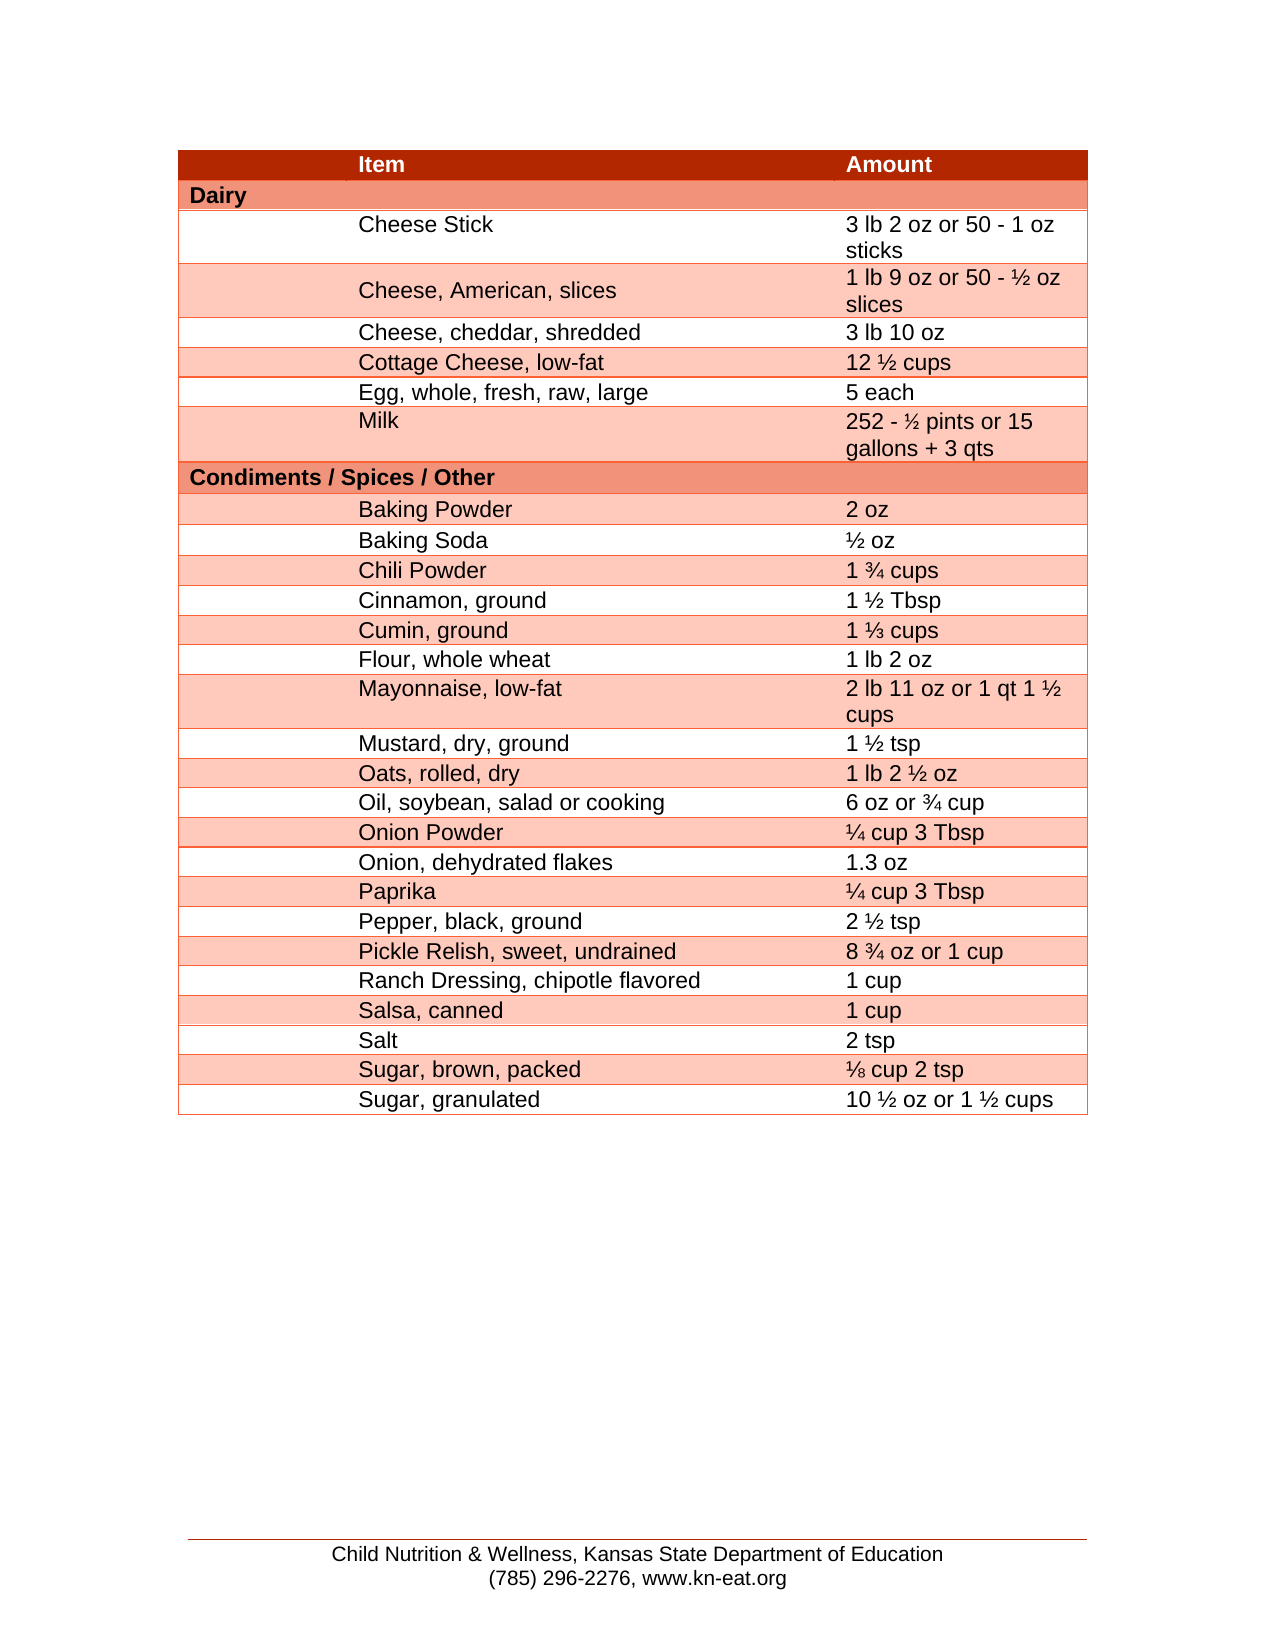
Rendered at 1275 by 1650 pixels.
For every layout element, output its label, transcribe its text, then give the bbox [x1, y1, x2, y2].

table_cell [179, 937, 347, 965]
table_cell Mustard, dry, ground [347, 729, 834, 757]
table_cell [179, 586, 347, 614]
table_cell Oil, soybean, salad or cooking [347, 788, 834, 817]
table_cell 6 oz or ¾ cup [834, 788, 1087, 817]
table_cell Sugar, granulated [347, 1085, 834, 1114]
table_cell [179, 907, 347, 936]
table_cell Sugar, brown, packed [347, 1055, 834, 1084]
table_cell 2 ½ tsp [834, 907, 1087, 936]
table_cell Cottage Cheese, low-fat [347, 348, 834, 376]
table_cell 1 ¾ cups [834, 556, 1087, 585]
table_cell Cumin, ground [347, 616, 834, 644]
table_cell 252 - ½ pints or 15 gallons + 3 qts [834, 407, 1087, 461]
table_cell Onion Powder [347, 818, 834, 846]
table_cell 1 lb 2 ½ oz [834, 759, 1087, 787]
table_cell ⅛ cup 2 tsp [834, 1055, 1087, 1084]
table_cell 1 cup [834, 966, 1087, 995]
table_cell Egg, whole, fresh, raw, large [347, 378, 834, 406]
table_cell [179, 616, 347, 644]
table_cell 1 ½ tsp [834, 729, 1087, 757]
table_cell [179, 264, 347, 317]
table_cell Chili Powder [347, 556, 834, 585]
table_cell [179, 348, 347, 376]
table_cell [179, 211, 347, 263]
table_cell [834, 181, 1087, 209]
table_cell [179, 818, 347, 846]
table_cell [179, 996, 347, 1024]
table_cell Mayonnaise, low-fat [347, 675, 834, 728]
table_cell 1 lb 9 oz or 50 - ½ oz slices [834, 264, 1087, 317]
table_cell [179, 494, 347, 524]
table_cell 2 oz [834, 494, 1087, 524]
table_cell 1 ⅓ cups [834, 616, 1087, 644]
table_cell Milk [347, 407, 834, 461]
table_cell 2 tsp [834, 1026, 1087, 1054]
table_cell Cinnamon, ground [347, 586, 834, 614]
table_cell Cheese, American, slices [347, 264, 834, 317]
table_cell Condiments / Spices / Other [179, 463, 834, 493]
table_header Amount [835, 151, 1087, 180]
table_cell 12 ½ cups [834, 348, 1087, 376]
table_cell [179, 1026, 347, 1054]
table_cell [179, 966, 347, 995]
table_cell 1.3 oz [834, 848, 1087, 876]
table_cell Paprika [347, 877, 834, 906]
table_cell Baking Soda [347, 525, 834, 555]
table_cell [179, 378, 347, 406]
table_cell [179, 1085, 347, 1114]
table_cell [179, 318, 347, 347]
table_cell 10 ½ oz or 1 ½ cups [834, 1085, 1087, 1114]
table_cell [179, 525, 347, 555]
table_cell Dairy [179, 181, 347, 209]
table_cell Cheese Stick [347, 211, 834, 263]
table_cell Onion, dehydrated flakes [347, 848, 834, 876]
table_cell [179, 729, 347, 757]
table_cell [179, 1055, 347, 1084]
table_cell ¼ cup 3 Tbsp [834, 818, 1087, 846]
table_cell Pepper, black, ground [347, 907, 834, 936]
table_cell 1 lb 2 oz [834, 645, 1087, 674]
table_cell Flour, whole wheat [347, 645, 834, 674]
table_cell 3 lb 2 oz or 50 - 1 oz sticks [834, 211, 1087, 263]
table_header Item [347, 151, 834, 180]
table_cell 8 ¾ oz or 1 cup [834, 937, 1087, 965]
table_cell 1 cup [834, 996, 1087, 1024]
table_cell [347, 181, 834, 209]
table_cell 1 ½ Tbsp [834, 586, 1087, 614]
table_cell Baking Powder [347, 494, 834, 524]
table_cell 3 lb 10 oz [834, 318, 1087, 347]
table_cell [834, 463, 1087, 493]
table_header [179, 151, 346, 180]
table_cell 2 lb 11 oz or 1 qt 1 ½ cups [834, 675, 1087, 728]
table_cell ½ oz [834, 525, 1087, 555]
table_cell Salsa, canned [347, 996, 834, 1024]
table_cell [179, 556, 347, 585]
table_cell Pickle Relish, sweet, undrained [347, 937, 834, 965]
table_cell Oats, rolled, dry [347, 759, 834, 787]
table_cell Ranch Dressing, chipotle flavored [347, 966, 834, 995]
table_cell Salt [347, 1026, 834, 1054]
table_cell [179, 788, 347, 817]
table_cell [179, 675, 347, 728]
table_cell 5 each [834, 378, 1087, 406]
table_cell [179, 645, 347, 674]
table_cell [179, 407, 347, 461]
table_cell Cheese, cheddar, shredded [347, 318, 834, 347]
table_cell [179, 759, 347, 787]
table_cell [179, 877, 347, 906]
table_cell [179, 848, 347, 876]
table_cell ¼ cup 3 Tbsp [834, 877, 1087, 906]
